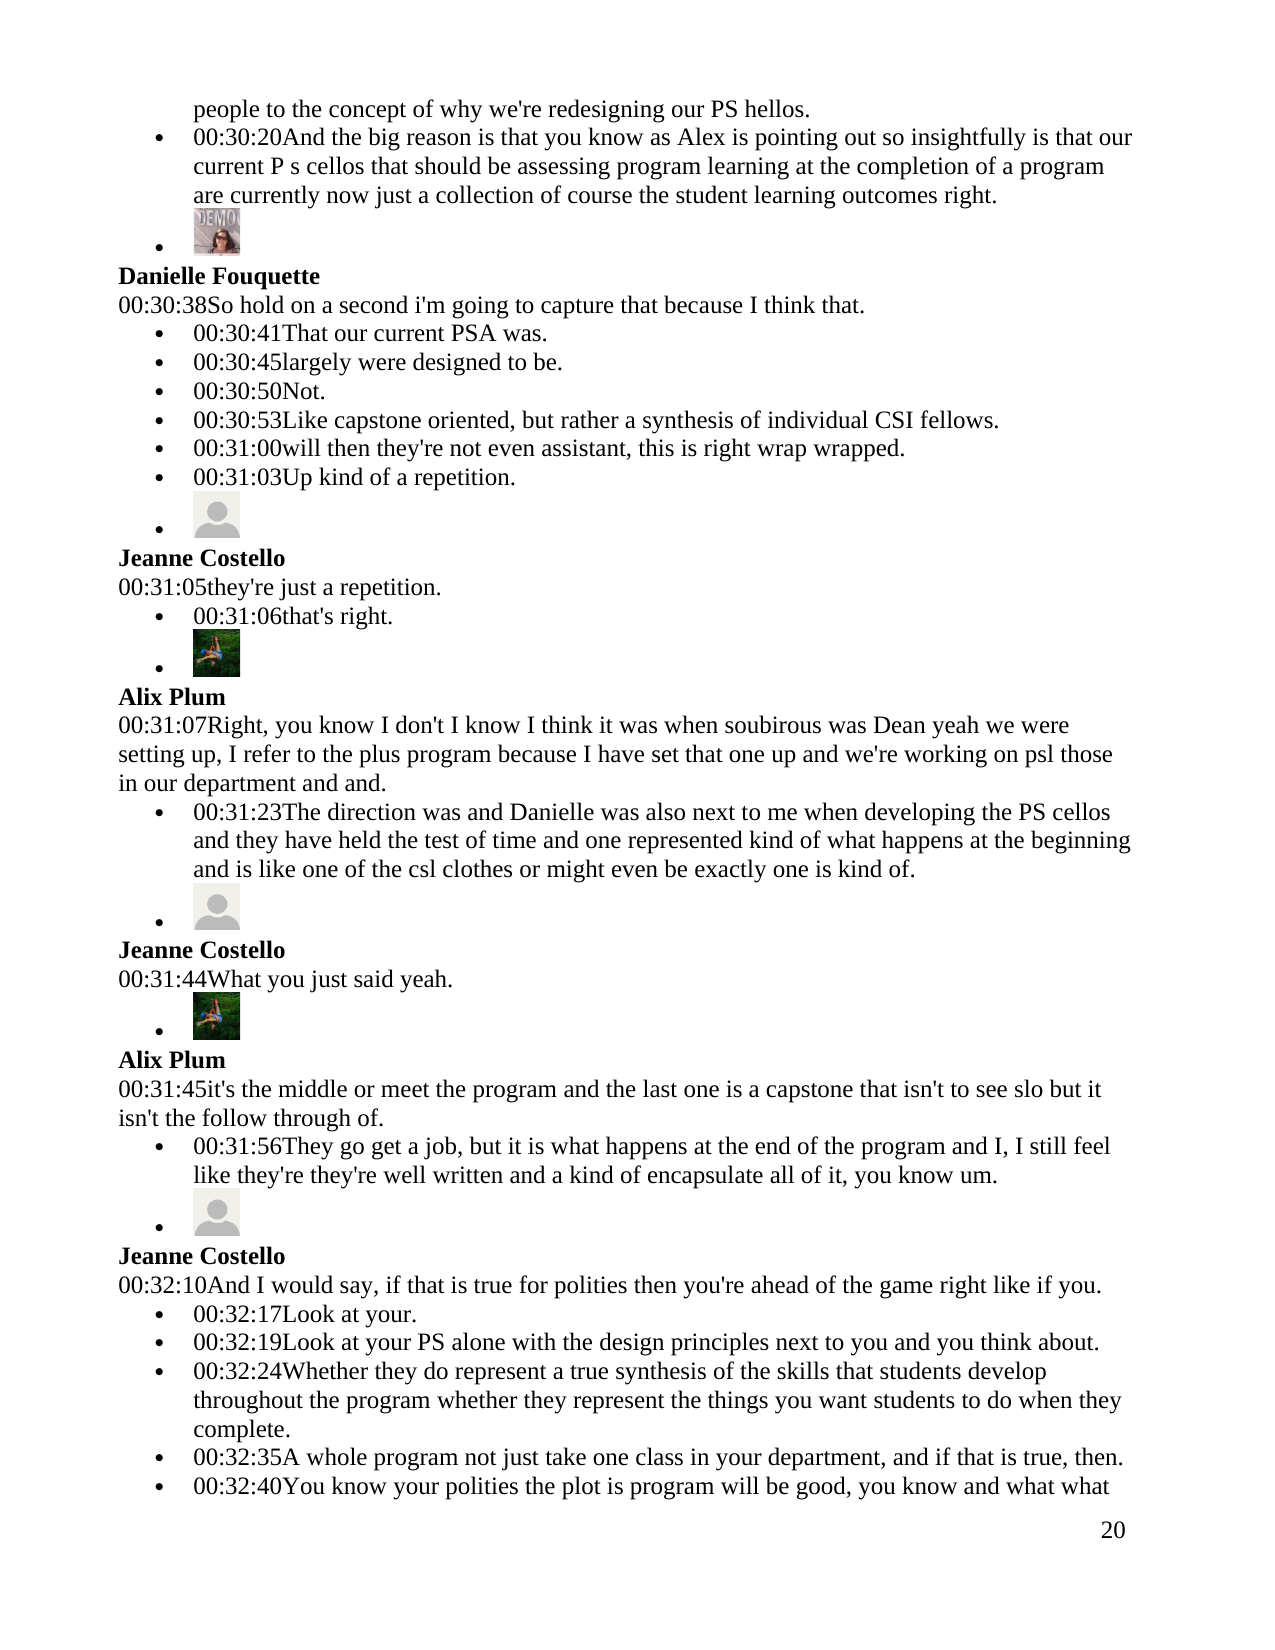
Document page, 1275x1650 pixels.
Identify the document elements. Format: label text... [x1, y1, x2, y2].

list 00:32:24Whether they do represent a true synthesis of the skills that students develop throughout the program whether they represent the things you want students to do when they complete. [156, 1356, 1134, 1442]
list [156, 94, 1134, 122]
text Jeanne Costello [118, 935, 1134, 964]
list 00:30:50Not. [156, 376, 1134, 405]
list 00:31:00will then they're not even assistant, this is right wrap wrapped. [156, 433, 1134, 462]
list 00:32:35A whole program not just take one class in your department, and if that is true, then. [156, 1442, 1134, 1471]
list 00:30:41That our current PSA was. [156, 318, 1134, 347]
picture [193, 1188, 241, 1236]
text 00:31:05they're just a repetition. [118, 572, 1134, 601]
text 00:32:10And I would say, if that is true for polities then you're ahead of the game right like if you. [118, 1270, 1134, 1299]
list 00:31:06that's right. [156, 601, 1134, 629]
text 00:30:38So hold on a second i'm going to capture that because I think that. [118, 290, 1134, 318]
text Alix Plum [118, 682, 1134, 711]
list 00:31:03Up kind of a repetition. [156, 462, 1134, 491]
text 00:31:07Right, you know I don't I know I think it was when soubirous was Dean yeah we were setting up, I refer to the plus program because I have set that one up and we're working on psl those in our department and and. [118, 711, 1134, 797]
text Jeanne Costello [118, 543, 1134, 572]
list 00:30:53Like capstone oriented, but rather a synthesis of individual CSI fellows. [156, 405, 1134, 433]
list 00:31:23The direction was and Danielle was also next to me when developing the PS cellos and they have held the test of time and one represented kind of what happens at the beginning and is like one of the csl clothes or might even be exactly one is kind of. [156, 797, 1134, 883]
text Danielle Fouquette [118, 261, 1134, 290]
list 00:32:19Look at your PS alone with the design principles next to you and you think about. [156, 1327, 1134, 1356]
text Alix Plum [118, 1045, 1134, 1074]
list 00:32:17Look at your. [156, 1299, 1134, 1327]
picture [193, 992, 241, 1040]
picture [193, 883, 241, 930]
picture [193, 491, 241, 538]
text 00:31:44What you just said yeah. [118, 964, 1134, 993]
text 00:31:45it's the middle or meet the program and the last one is a capstone that isn't to see slo but it isn't the follow through of. [118, 1074, 1134, 1131]
list 00:30:45largely were designed to be. [156, 347, 1134, 376]
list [156, 1471, 1134, 1500]
text Jeanne Costello [118, 1241, 1134, 1270]
picture [193, 629, 241, 677]
list 00:30:20And the big reason is that you know as Alex is pointing out so insightfully is that our current P s cellos that should be assessing program learning at the completion of a program are currently now just a collection of course the student learning outcomes right. [156, 122, 1134, 209]
list 00:31:56They go get a job, but it is what happens at the end of the program and I, I still feel like they're they're well written and a kind of encapsulate all of it, you know um. [156, 1131, 1134, 1189]
picture [193, 208, 241, 256]
